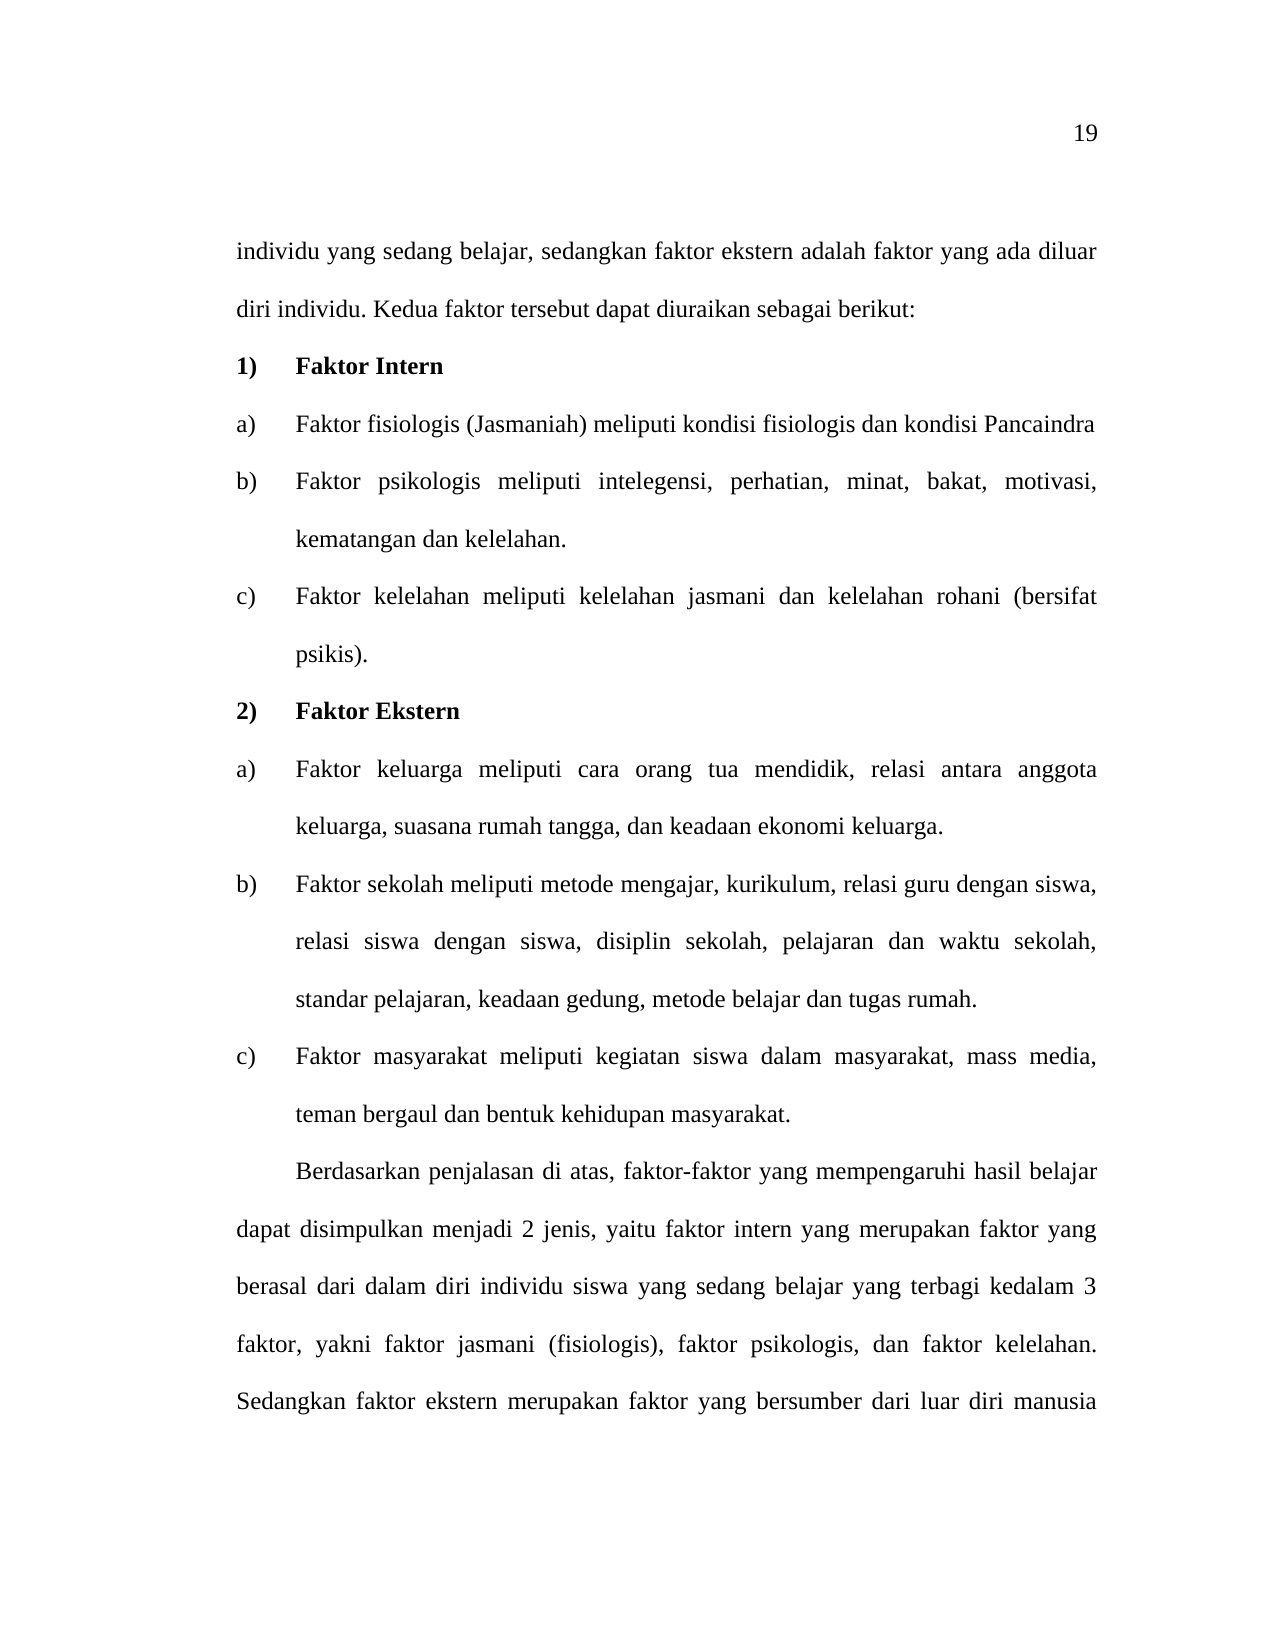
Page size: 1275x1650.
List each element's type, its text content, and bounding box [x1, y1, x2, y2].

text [236, 1156, 1098, 1415]
text c) Faktor masyarakat meliputi kegiatan siswa dalam masyarakat, mass media, teman bergaul dan bentuk kehidupan masyarakat. [236, 1041, 1098, 1127]
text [236, 236, 1098, 322]
text 1) Faktor Intern [236, 351, 1098, 380]
text a) Faktor fisiologis (Jasmaniah) meliputi kondisi fisiologis dan kondisi Pancaindra [236, 409, 1098, 437]
text a) Faktor keluarga meliputi cara orang tua mendidik, relasi antara anggota keluarga, suasana rumah tangga, dan keadaan ekonomi keluarga. [236, 754, 1098, 840]
text b) Faktor sekolah meliputi metode mengajar, kurikulum, relasi guru dengan siswa, relasi siswa dengan siswa, disiplin sekolah, pelajaran dan waktu sekolah, standar pelajaran, keadaan gedung, metode belajar dan tugas rumah. [236, 869, 1098, 1012]
text b) Faktor psikologis meliputi intelegensi, perhatian, minat, bakat, motivasi, kematangan dan kelelahan. [236, 466, 1098, 552]
text c) Faktor kelelahan meliputi kelelahan jasmani dan kelelahan rohani (bersifat psikis). [236, 581, 1098, 667]
text 2) Faktor Ekstern [236, 696, 1098, 725]
